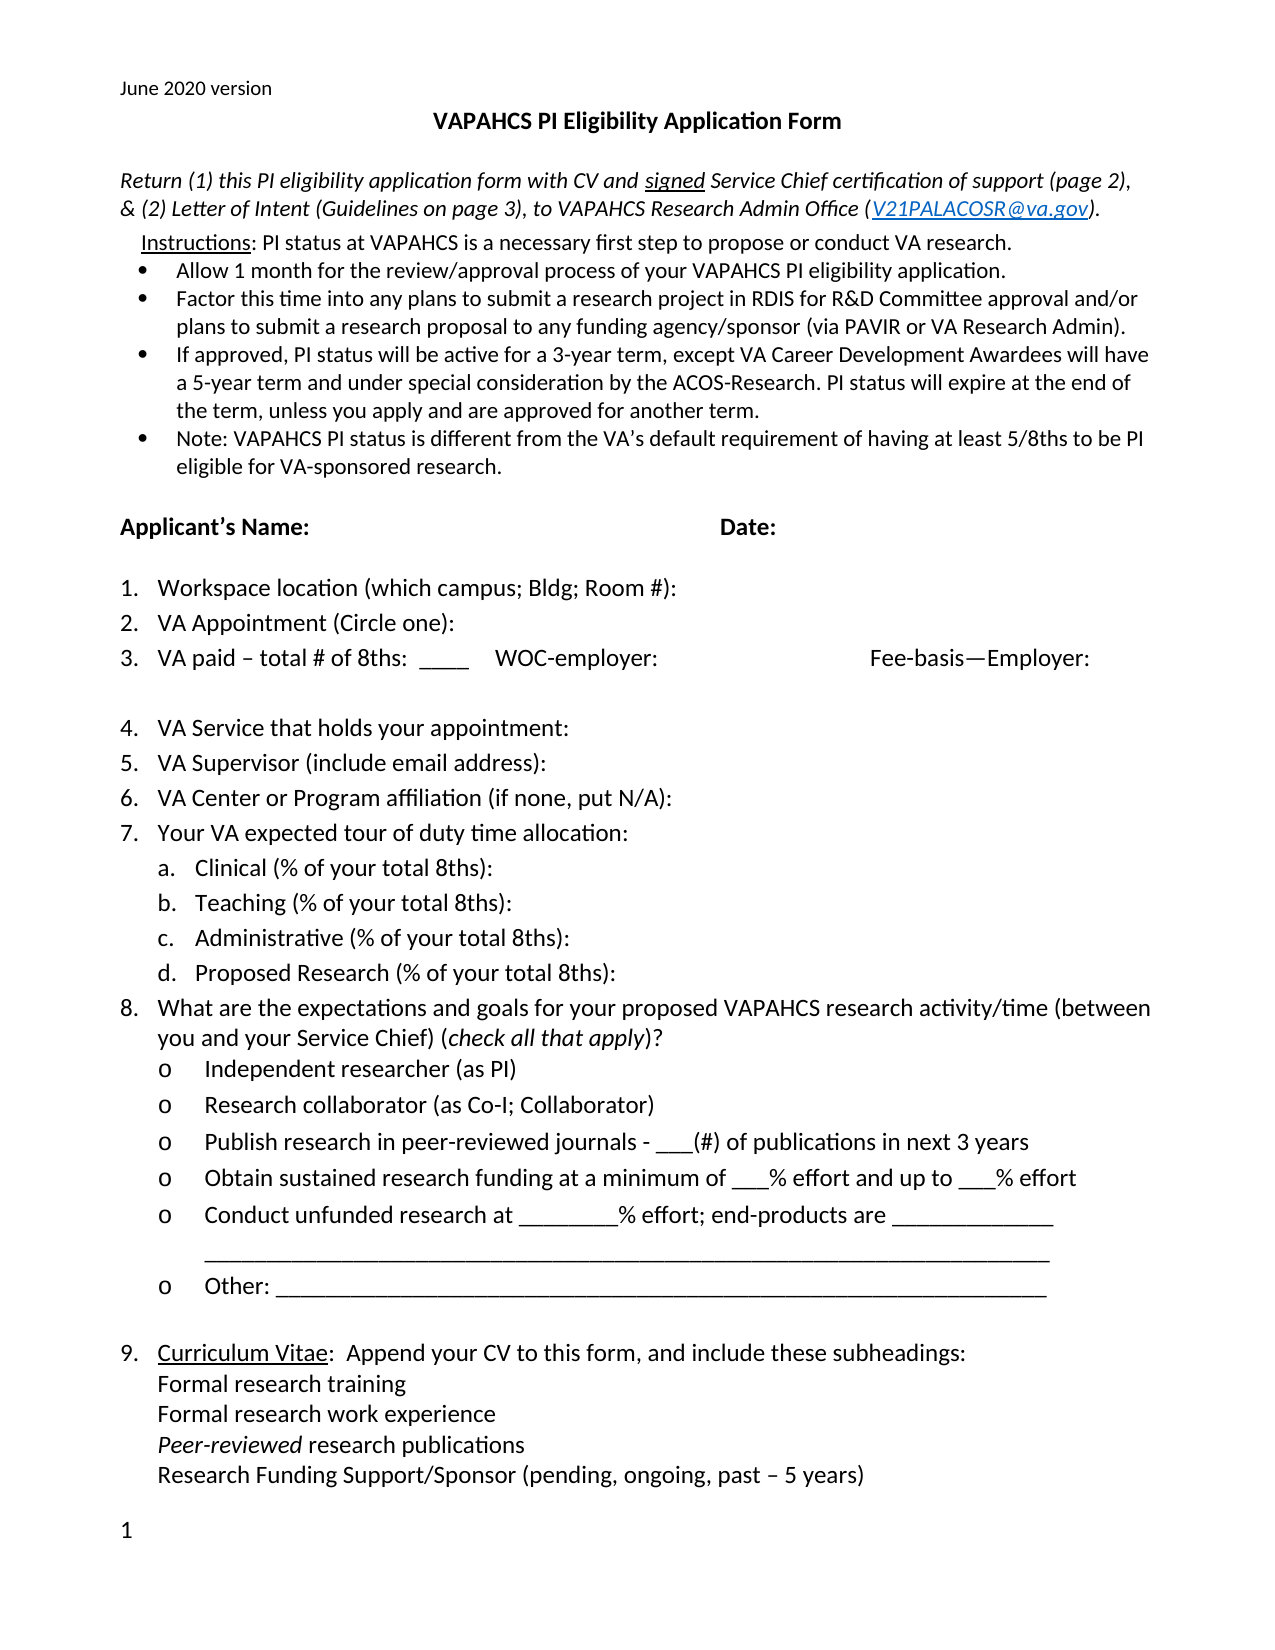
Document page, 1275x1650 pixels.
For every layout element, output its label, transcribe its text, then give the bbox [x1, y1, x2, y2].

list Teaching (% of your total 8ths): [157, 887, 1155, 918]
list Independent researcher (as PI) [157, 1053, 1155, 1085]
list Curriculum Vitae: Append your CV to this form, and include these subheadings: [120, 1337, 1155, 1368]
text Formal research work experience [157, 1398, 1155, 1429]
list If approved, PI status will be active for a 3-year term, except VA Career Development Awardees will have a 5-year term and under special consideration by the ACOS-Research. PI status will expire at the end of the term, unless you apply and are approved for another term. [139, 340, 1155, 424]
text Formal research training [120, 1368, 1155, 1398]
list Note: VAPAHCS PI status is different from the VA’s default requirement of having at least 5/8ths to be PI eligible for VA-sponsored research. [139, 424, 1155, 481]
list Your VA expected tour of duty time allocation: [120, 817, 1155, 848]
list VA Appointment (Circle one): [120, 607, 1155, 638]
list Conduct unfunded research at ________% effort; end-products are _____________ ____________________________________________________________________ [157, 1199, 1155, 1266]
list Research collaborator (as Co-I; Collaborator) [157, 1089, 1155, 1121]
list Other: ______________________________________________________________ [157, 1270, 1155, 1302]
text Research Funding Support/Sponsor (pending, ongoing, past – 5 years) [157, 1459, 1155, 1490]
list VA Service that holds your appointment: [120, 712, 1155, 743]
text Return (1) this PI eligibility application form with CV and signed Service Chief certification of support (page 2), & (2) Letter of Intent (Guidelines on page 3), to VAPAHCS Research Admin Office (V21PALACOSR@va.gov). [120, 166, 1155, 222]
text VAPAHCS PI Eligibility Application Form [120, 105, 1155, 136]
list Clinical (% of your total 8ths): [157, 852, 1155, 883]
list Allow 1 month for the review/approval process of your VAPAHCS PI eligibility application. [139, 256, 1155, 284]
list Administrative (% of your total 8ths): [157, 922, 1155, 953]
list VA Center or Program affiliation (if none, put N/A): [120, 782, 1155, 813]
text Peer-reviewed research publications [157, 1429, 1155, 1459]
text Instructions: PI status at VAPAHCS is a necessary first step to propose or conduct VA research. [120, 228, 1155, 256]
list Obtain sustained research funding at a minimum of ___% effort and up to ___% effort [157, 1162, 1155, 1194]
list VA Supervisor (include email address): [120, 747, 1155, 778]
list Proposed Research (% of your total 8ths): [157, 957, 1155, 988]
text Applicant’s Name: Date: [120, 511, 1155, 542]
list Workspace location (which campus; Bldg; Room #): [120, 572, 1155, 603]
list What are the expectations and goals for your proposed VAPAHCS research activity/time (between you and your Service Chief) (check all that apply)? [120, 992, 1155, 1053]
list VA paid – total # of 8ths: ____ WOC-employer: Fee-basis—Employer: [120, 642, 1155, 673]
list Publish research in peer-reviewed journals - ___(#) of publications in next 3 years [157, 1126, 1155, 1158]
list Factor this time into any plans to submit a research project in RDIS for R&D Committee approval and/or plans to submit a research proposal to any funding agency/sponsor (via PAVIR or VA Research Admin). [139, 284, 1155, 340]
